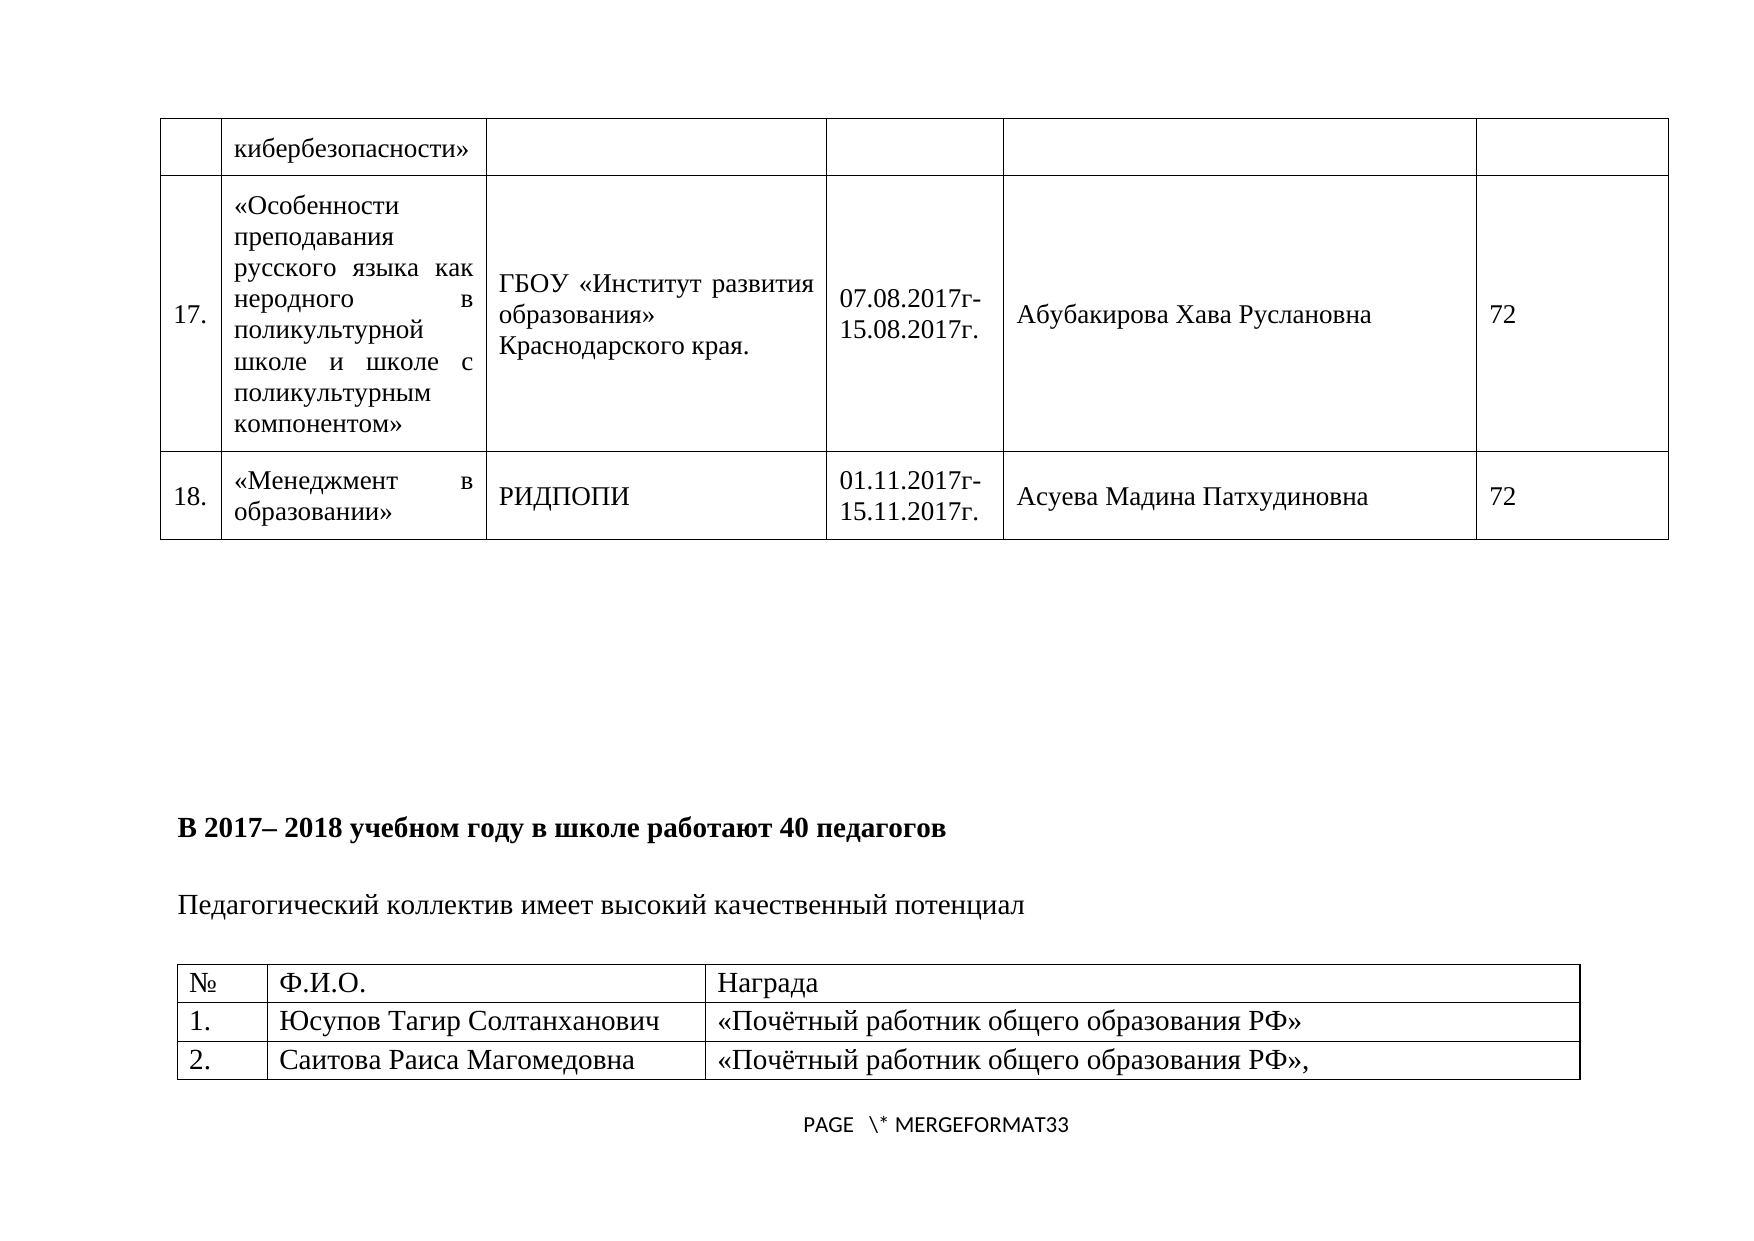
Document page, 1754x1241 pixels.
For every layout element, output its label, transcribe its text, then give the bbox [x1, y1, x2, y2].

table_cell 2. [178, 1042, 267, 1079]
table_cell Юсупов Тагир Солтанханович [268, 1003, 705, 1041]
table_cell 72 [1477, 452, 1668, 539]
table_header № [178, 965, 267, 1002]
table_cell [268, 1042, 705, 1079]
table_cell 18. [161, 452, 221, 539]
table_cell 72 [1477, 176, 1668, 451]
table_cell 1. [178, 1003, 267, 1041]
table_cell «Менеджмент в образовании» [222, 452, 486, 539]
text Педагогический коллектив имеет высокий качественный потенциал [177, 887, 1695, 920]
table_header Ф.И.О. [268, 965, 705, 1002]
table_cell «Особенности преподавания русского языка как неродного в поликультурной школе и школе с поликультурным компонентом» [222, 176, 486, 451]
table_cell Асуева Мадина Патхудиновна [1004, 452, 1476, 539]
text В 2017– 2018 учебном году в школе работают 40 педагогов [177, 810, 1695, 843]
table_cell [706, 1042, 1579, 1079]
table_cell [222, 119, 486, 175]
table_cell Абубакирова Хава Руслановна [1004, 176, 1476, 451]
table_cell 01.11.2017г-15.11.2017г. [827, 452, 1003, 539]
table_cell 07.08.2017г-15.08.2017г. [827, 176, 1003, 451]
table_cell РИДПОПИ [487, 452, 826, 539]
table_header Награда [706, 965, 1579, 1002]
table_cell 36 [1477, 119, 1668, 175]
table_cell ГБОУ «Институт развития образования» Краснодарского края. [487, 176, 826, 451]
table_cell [706, 1003, 1579, 1041]
table_cell 17. [161, 176, 221, 451]
